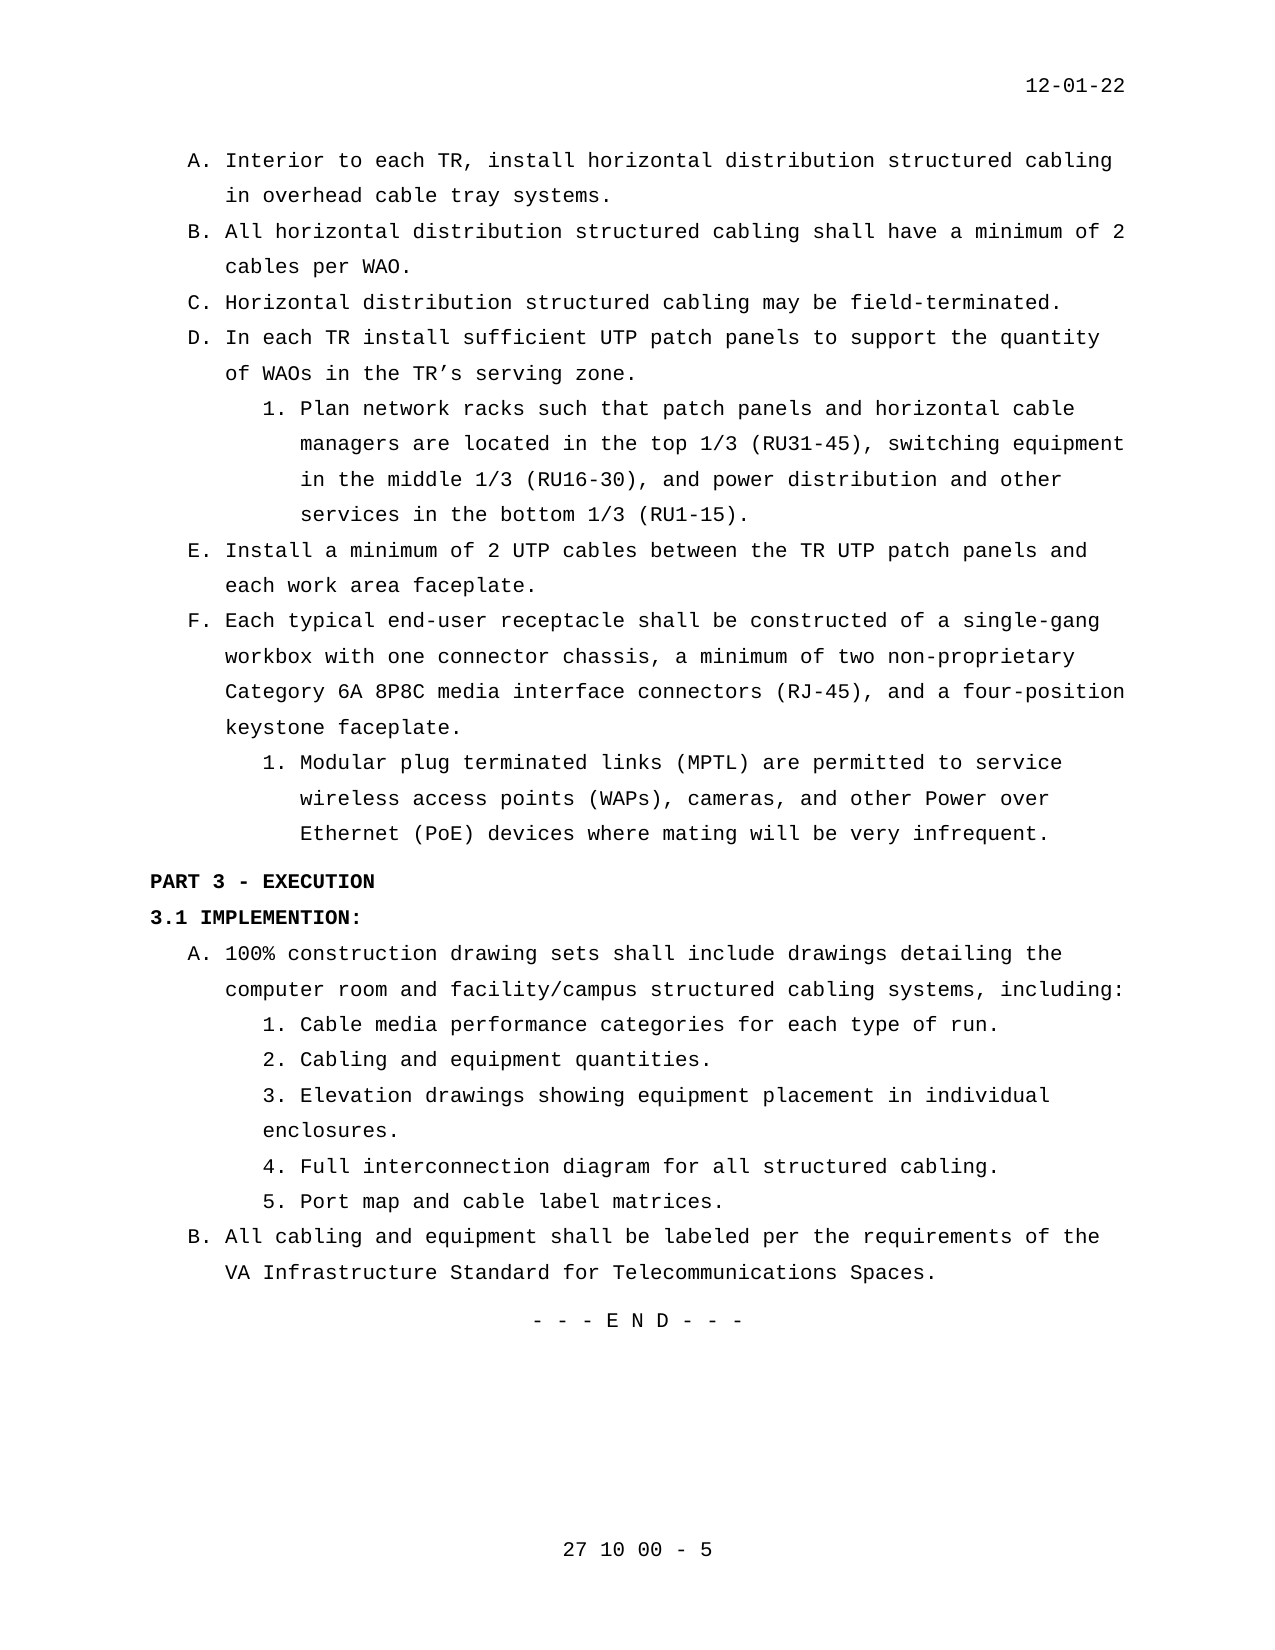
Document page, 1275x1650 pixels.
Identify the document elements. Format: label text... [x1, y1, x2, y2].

text 3.1 IMPLEMENTION: [150, 907, 1125, 931]
list 1. Cable media performance categories for each type of run. [262, 1014, 1125, 1038]
list 100% construction drawing sets shall include drawings detailing the computer room and facility/campus structured cabling systems, including: [187, 943, 1125, 1002]
list All cabling and equipment shall be labeled per the requirements of the VA Infrastructure Standard for Telecommunications Spaces. [187, 1226, 1125, 1286]
list All horizontal distribution structured cabling shall have a minimum of 2 cables per WAO. [187, 221, 1125, 280]
text - - - E N D - - - [150, 1310, 1125, 1333]
list Install a minimum of 2 UTP cables between the TR UTP patch panels and each work area faceplate. [187, 539, 1125, 599]
list 4. Full interconnection diagram for all structured cabling. [262, 1156, 1125, 1179]
list In each TR install sufficient UTP patch panels to support the quantity of WAOs in the TR’s serving zone. [187, 327, 1125, 386]
list Each typical end-user receptacle shall be constructed of a single-gang workbox with one connector chassis, a minimum of two non-proprietary Category 6A 8P8C media interface connectors (RJ-45), and a four-position keystone faceplate. [187, 610, 1125, 740]
list Interior to each TR, install horizontal distribution structured cabling in overhead cable tray systems. [187, 150, 1125, 209]
list Modular plug terminated links (MPTL) are permitted to service wireless access points (WAPs), cameras, and other Power over Ethernet (PoE) devices where mating will be very infrequent. [262, 752, 1125, 847]
list 2. Cabling and equipment quantities. [262, 1049, 1125, 1073]
text PART 3 - EXECUTION [150, 871, 1125, 894]
list 3. Elevation drawings showing equipment placement in individual enclosures. [262, 1085, 1125, 1144]
list 5. Port map and cable label matrices. [262, 1191, 1125, 1215]
list Plan network racks such that patch panels and horizontal cable managers are located in the top 1/3 (RU31-45), switching equipment in the middle 1/3 (RU16-30), and power distribution and other services in the bottom 1/3 (RU1-15). [262, 398, 1125, 528]
list Horizontal distribution structured cabling may be field-terminated. [187, 292, 1125, 315]
